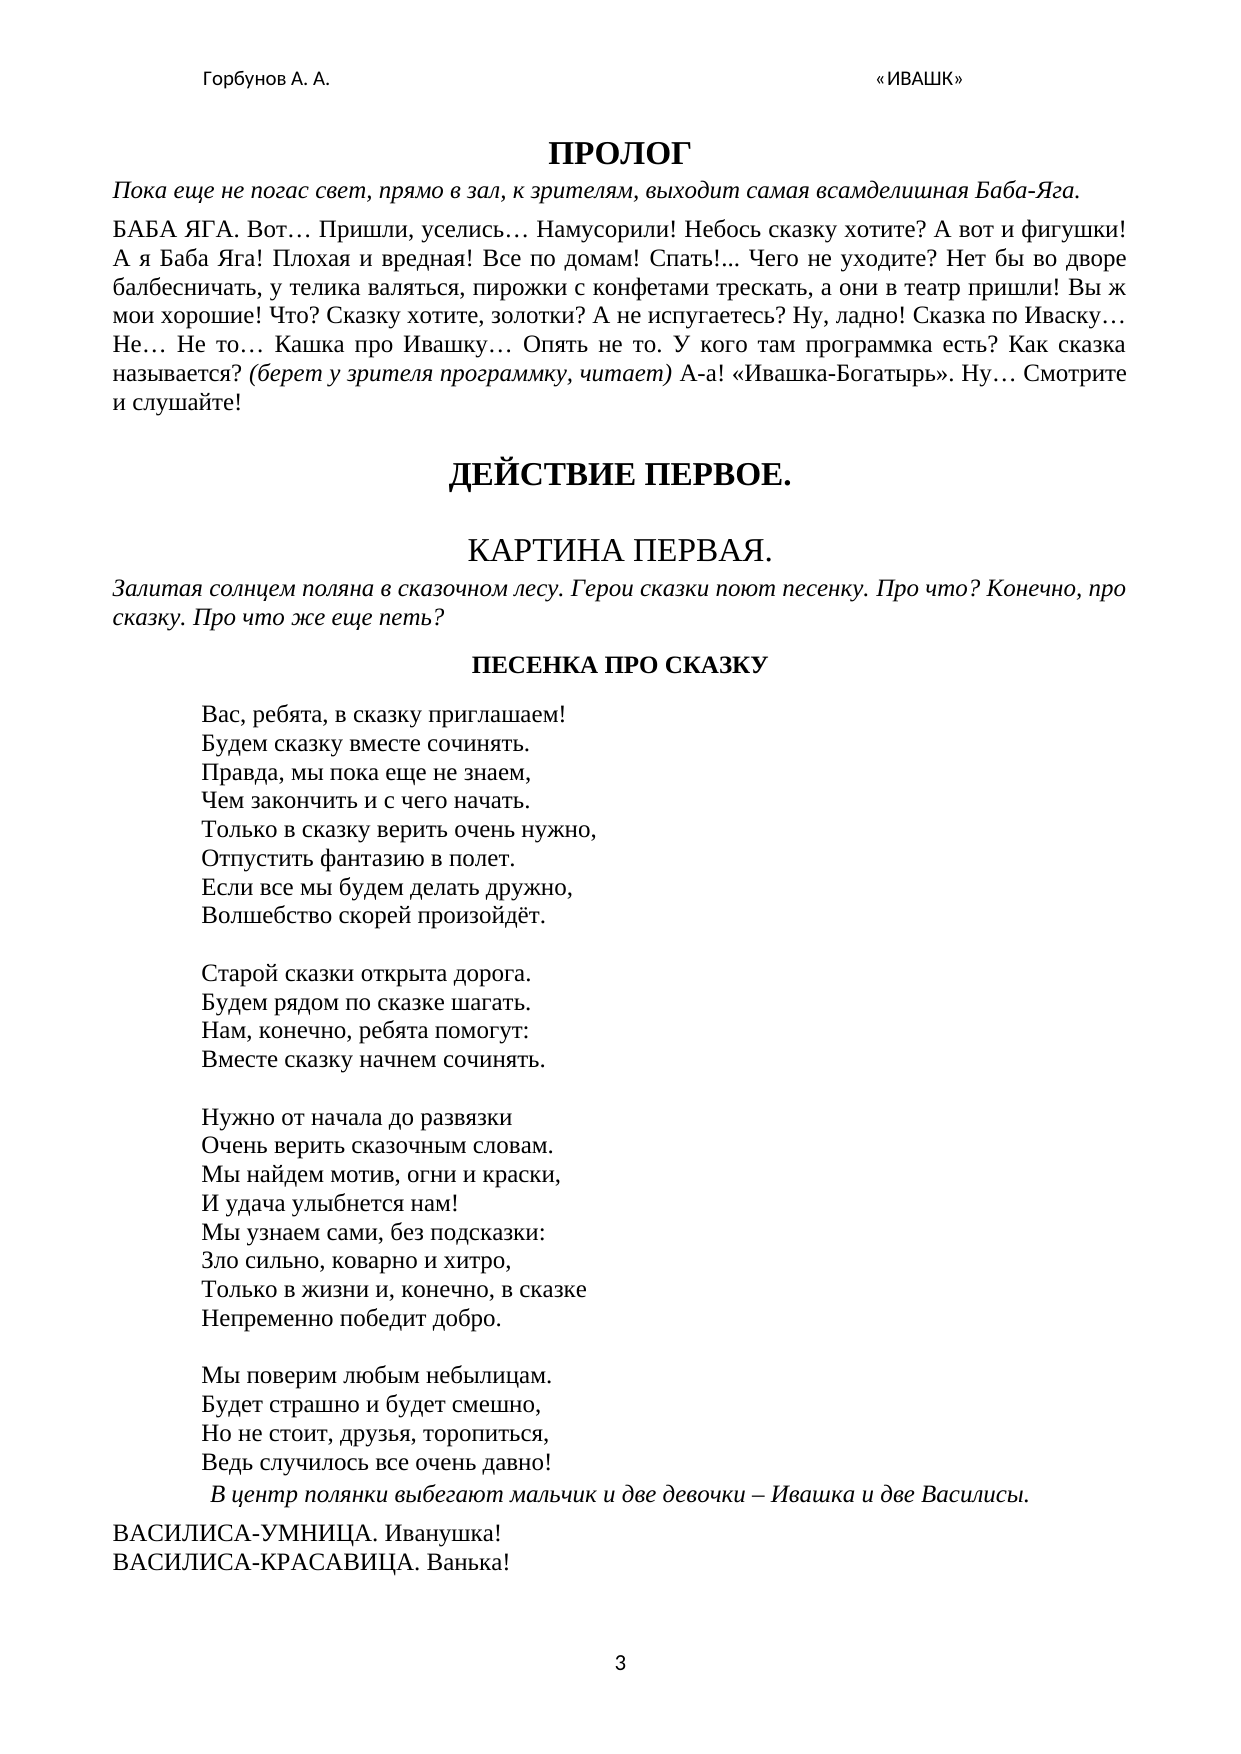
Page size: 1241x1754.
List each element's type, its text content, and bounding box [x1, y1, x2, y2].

text Правда, мы пока еще не знаем, [201, 757, 1128, 785]
text БАБА ЯГА. Вот… Пришли, уселись… Намусорили! Небось сказку хотите? А вот и фигушки! А я Баба Яга! Плохая и вредная! Все по домам! Спать!... Чего не уходите? Нет бы во дворе балбесничать, у телика валяться, пирожки с конфетами трескать, а они в театр пришли! Вы ж мои хорошие! Что? Сказку хотите, золотки? А не испугаетесь? Ну, ладно! Сказка по Иваску… Не… Не то… Кашка про Ивашку… Опять не то. У кого там программка есть? Как сказка называется? (берет у зрителя программку, читает) А-а! «Ивашка-Богатырь». Ну… Смотрите и слушайте! [112, 214, 1128, 415]
text ПЕСЕНКА ПРО СКАЗКУ [112, 650, 1128, 679]
text ВАСИЛИСА-КРАСАВИЦА. Ванька! [112, 1547, 1128, 1576]
text Но не стоит, друзья, торопиться, [201, 1418, 1128, 1447]
text И удача улыбнется нам! [201, 1188, 1128, 1217]
text КАРТИНА ПЕРВАЯ. [112, 530, 1128, 569]
text Волшебство скорей произойдёт. [201, 900, 1128, 929]
text Мы узнаем сами, без подсказки: [201, 1217, 1128, 1245]
text Будем сказку вместе сочинять. [201, 728, 1128, 757]
text Мы поверим любым небылицам. [201, 1360, 1128, 1389]
text Старой сказки открыта дорога. [201, 958, 1128, 987]
text Нужно от начала до развязки [201, 1102, 1128, 1130]
text Мы найдем мотив, огни и краски, [201, 1159, 1128, 1188]
text Залитая солнцем поляна в сказочном лесу. Герои сказки поют песенку. Про что? Конечно, про сказку. Про что же еще петь? [112, 573, 1128, 630]
text Очень верить сказочным словам. [201, 1130, 1128, 1159]
text Пока еще не погас свет, прямо в зал, к зрителям, выходит самая всамделишная Баба-Яга. [112, 175, 1128, 204]
text Чем закончить и с чего начать. [201, 785, 1128, 814]
text ВАСИЛИСА-УМНИЦА. Иванушка! [112, 1518, 1128, 1547]
text Ведь случилось все очень давно! [201, 1447, 1128, 1475]
text Будем рядом по сказке шагать. [201, 987, 1128, 1015]
text Только в жизни и, конечно, в сказке [201, 1274, 1128, 1303]
text В центр полянки выбегают мальчик и две девочки – Ивашка и две Василисы. [112, 1479, 1128, 1508]
text Отпустить фантазию в полет. [201, 843, 1128, 872]
text Нам, конечно, ребята помогут: [201, 1015, 1128, 1044]
text Только в сказку верить очень нужно, [201, 814, 1128, 843]
text Зло сильно, коварно и хитро, [201, 1245, 1128, 1274]
text ДЕЙСТВИЕ ПЕРВОЕ. [112, 454, 1128, 492]
text Непременно победит добро. [201, 1303, 1128, 1332]
text Будет страшно и будет смешно, [201, 1389, 1128, 1418]
text Если все мы будем делать дружно, [201, 872, 1128, 900]
text ПРОЛОГ [112, 133, 1128, 171]
text Вместе сказку начнем сочинять. [201, 1044, 1128, 1073]
text Вас, ребята, в сказку приглашаем! [201, 699, 1128, 728]
